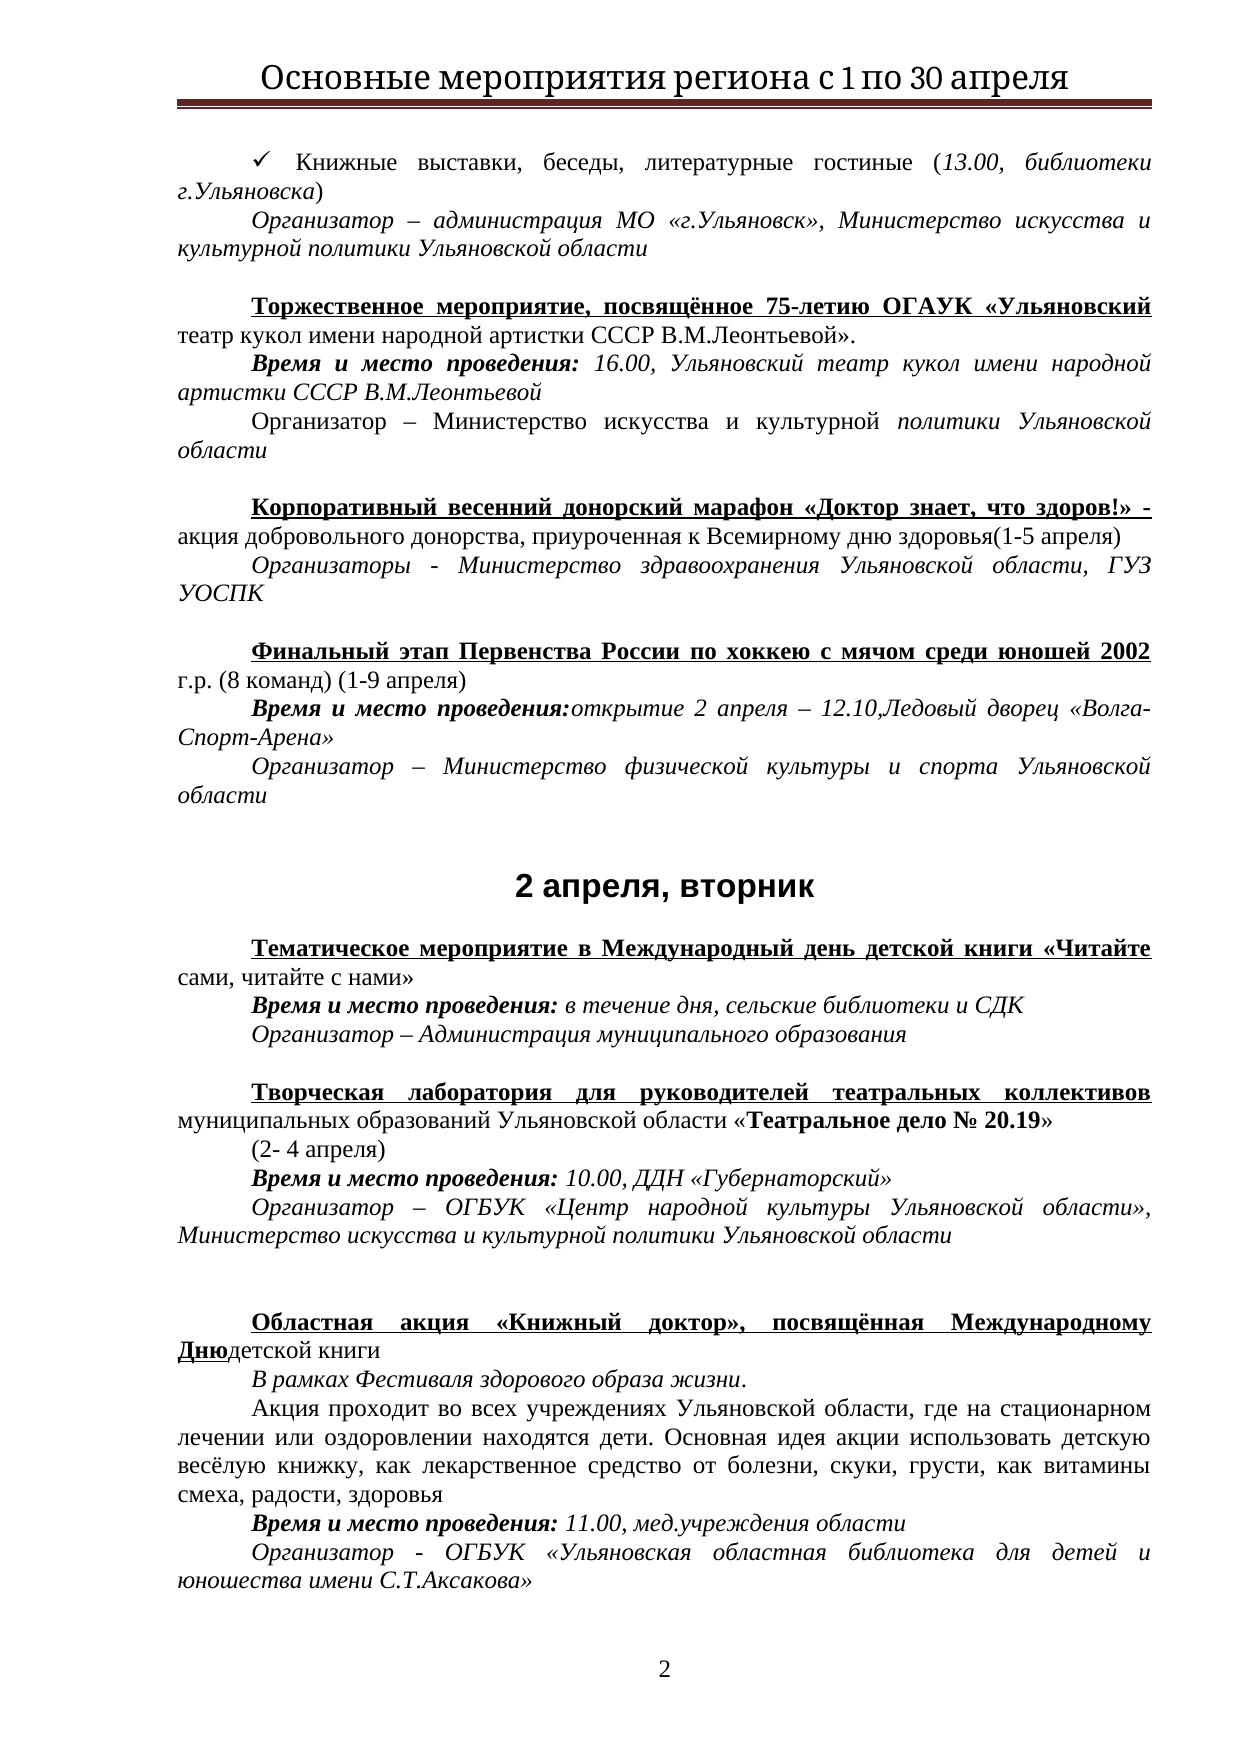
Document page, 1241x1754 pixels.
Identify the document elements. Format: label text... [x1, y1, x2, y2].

text Организатор – Министерство искусства и культурной политики Ульяновской области [177, 406, 1152, 463]
text Творческая лаборатория для руководителей театральных коллективов муниципальных образований Ульяновской области «Театральное дело № 20.19» [177, 1077, 1152, 1134]
text Время и место проведения:открытие 2 апреля – 12.10,Ледовый дворец «Волга-Спорт-Арена» [177, 693, 1152, 751]
text Организатор – Администрация муниципального образования [177, 1019, 1152, 1048]
text Организаторы - Министерство здравоохранения Ульяновской области, ГУЗ УОСПК [177, 550, 1152, 607]
text Время и место проведения: 16.00, Ульяновский театр кукол имени народной артистки СССР В.М.Леонтьевой [177, 348, 1152, 406]
text Областная акция «Книжный доктор», посвящённая Международному Днюдетской книги [177, 1307, 1152, 1364]
text Организатор – ОГБУК «Центр народной культуры Ульяновской области», Министерство искусства и культурной политики Ульяновской области [177, 1192, 1152, 1249]
list Книжные выставки, беседы, литературные гостиные (13.00, библиотеки г.Ульяновска) [177, 147, 1152, 205]
text 2 апреля, вторник [177, 866, 1152, 904]
text Акция проходит во всех учреждениях Ульяновской области, где на стационарном лечении или оздоровлении находятся дети. Основная идея акции использовать детскую весёлую книжку, как лекарственное средство от болезни, скуки, грусти, как витамины смеха, радости, здоровья [177, 1393, 1152, 1508]
text Организатор – Министерство физической культуры и спорта Ульяновской области [177, 751, 1152, 808]
text Время и место проведения: 11.00, мед.учреждения области [177, 1508, 1152, 1537]
text Корпоративный весенний донорский марафон «Доктор знает, что здоров!» - акция добровольного донорства, приуроченная к Всемирному дню здоровья(1-5 апреля) [177, 492, 1152, 550]
text Финальный этап Первенства России по хоккею с мячом среди юношей 2002 г.р. (8 команд) (1-9 апреля) [177, 636, 1152, 693]
text Организатор - ОГБУК «Ульяновская областная библиотека для детей и юношества имени С.Т.Аксакова» [177, 1537, 1152, 1594]
text (2- 4 апреля) [177, 1134, 1152, 1163]
text Время и место проведения: в течение дня, сельские библиотеки и СДК [177, 991, 1152, 1019]
text Торжественное мероприятие, посвящённое 75-летию ОГАУК «Ульяновский театр кукол имени народной артистки СССР В.М.Леонтьевой». [177, 291, 1152, 348]
text Время и место проведения: 10.00, ДДН «Губернаторский» [177, 1163, 1152, 1192]
text Тематическое мероприятие в Международный день детской книги «Читайте сами, читайте с нами» [177, 933, 1152, 991]
text Организатор – администрация МО «г.Ульяновск», Министерство искусства и культурной политики Ульяновской области [177, 205, 1152, 262]
text В рамках Фестиваля здорового образа жизни. [177, 1364, 1152, 1393]
